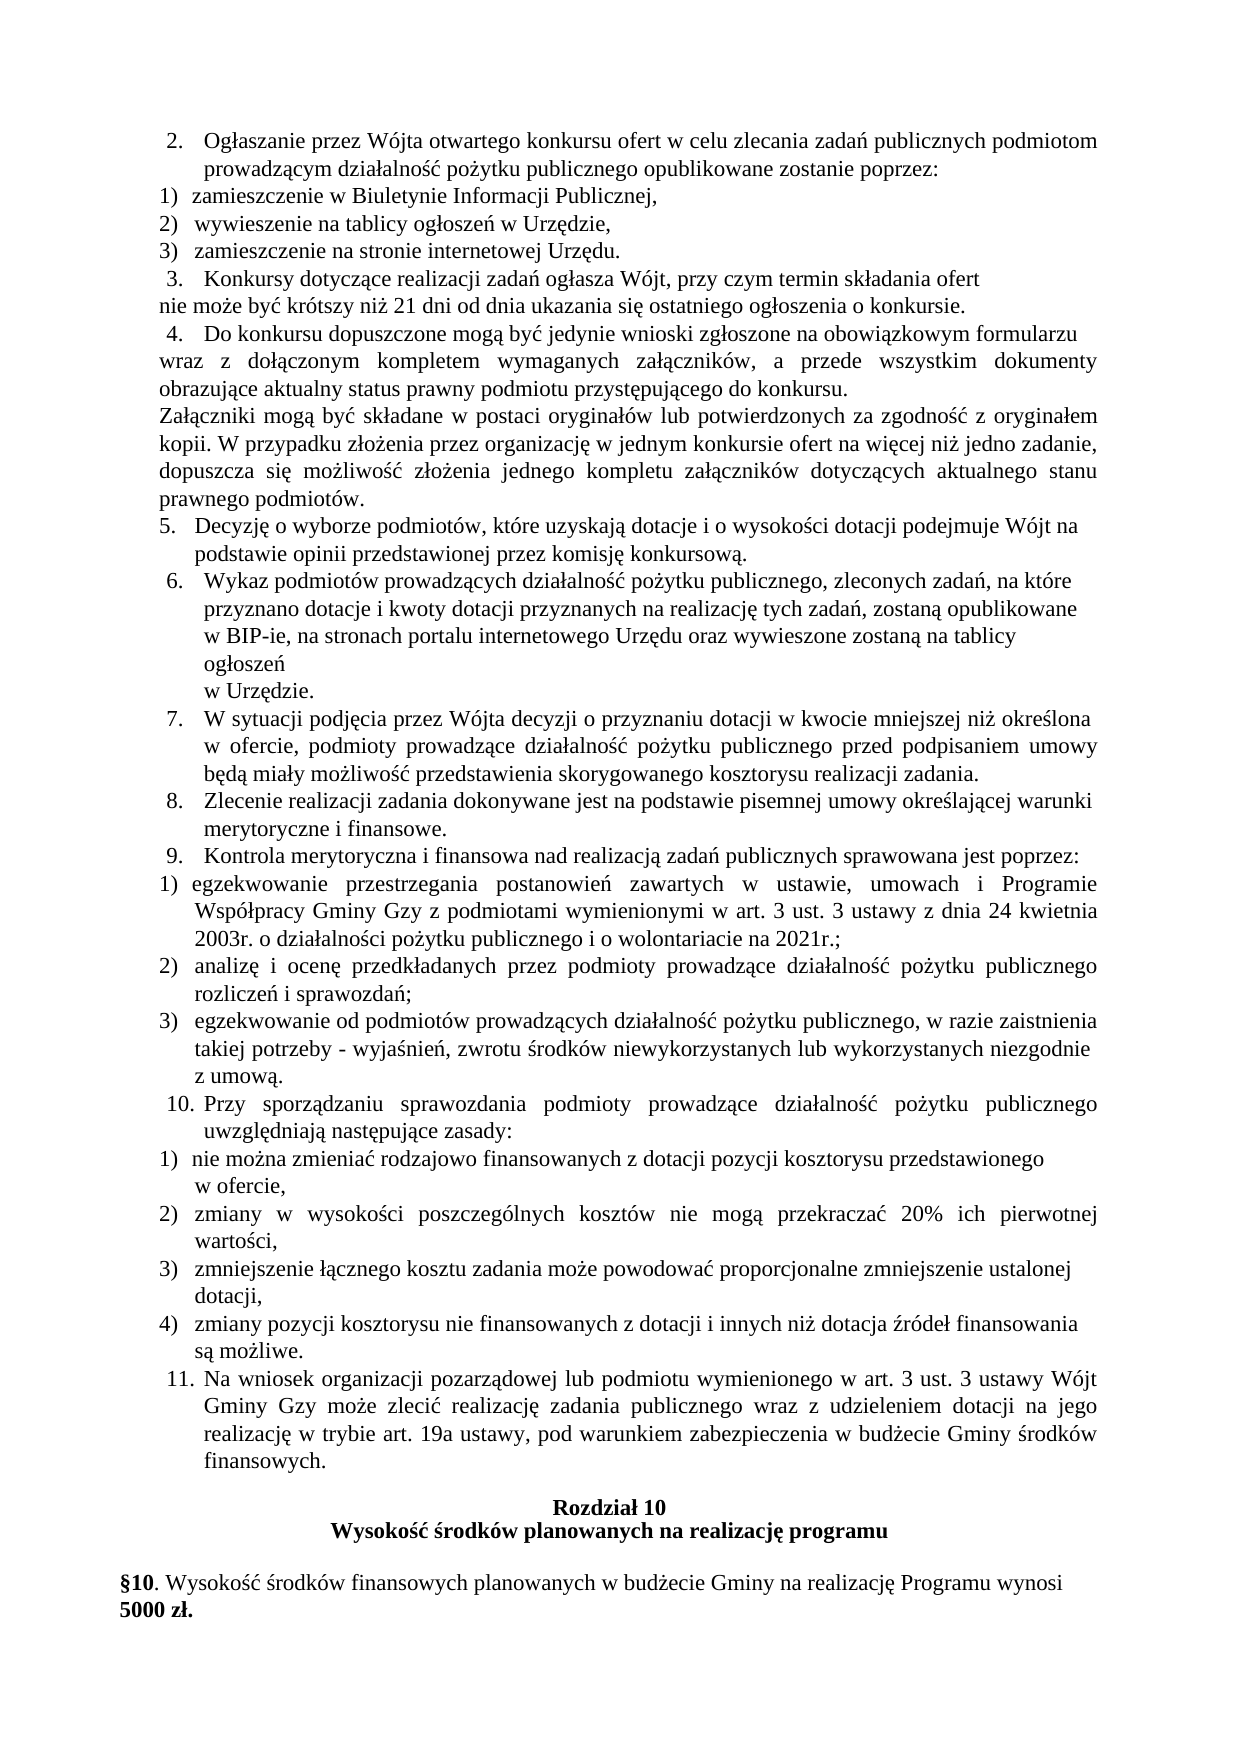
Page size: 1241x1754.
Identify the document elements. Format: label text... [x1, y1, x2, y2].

list egzekwowanie od podmiotów prowadzących działalność pożytku publicznego, w razie zaistnienia takiej potrzeby - wyjaśnień, zwrotu środków niewykorzystanych lub wykorzystanych niezgodnie z umową. [159, 1006, 1099, 1089]
list zmiany w wysokości poszczególnych kosztów nie mogą przekraczać 20% ich pierwotnej wartości, [159, 1199, 1099, 1254]
text wraz z dołączonym kompletem wymaganych załączników, a przede wszystkim dokumenty obrazujące aktualny status prawny podmiotu przystępującego do konkursu. [159, 346, 1099, 401]
text §10. Wysokość środków finansowych planowanych w budżecie Gminy na realizację Programu wynosi 5000 zł. [119, 1568, 1099, 1623]
text nie może być krótszy niż 21 dni od dnia ukazania się ostatniego ogłoszenia o konkursie. [159, 291, 1099, 319]
list Decyzję o wyborze podmiotów, które uzyskają dotacje i o wysokości dotacji podejmuje Wójt na podstawie opinii przedstawionej przez komisję konkursową. [159, 511, 1099, 566]
list wywieszenie na tablicy ogłoszeń w Urzędzie, [159, 209, 1099, 236]
list zmniejszenie łącznego kosztu zadania może powodować proporcjonalne zmniejszenie ustalonej dotacji, [159, 1254, 1099, 1309]
list nie można zmieniać rodzajowo finansowanych z dotacji pozycji kosztorysu przedstawionego w ofercie, [159, 1144, 1099, 1199]
text Rozdział 10 [119, 1497, 1099, 1520]
list Przy sporządzaniu sprawozdania podmioty prowadzące działalność pożytku publicznego uwzględniają następujące zasady: [166, 1089, 1099, 1144]
list Do konkursu dopuszczone mogą być jedynie wnioski zgłoszone na obowiązkowym formularzu [166, 319, 1099, 346]
list analizę i ocenę przedkładanych przez podmioty prowadzące działalność pożytku publicznego rozliczeń i sprawozdań; [159, 951, 1099, 1006]
list zamieszczenie w Biuletynie Informacji Publicznej, [159, 181, 1099, 209]
list zamieszczenie na stronie internetowej Urzędu. [159, 236, 1099, 264]
list Na wniosek organizacji pozarządowej lub podmiotu wymienionego w art. 3 ust. 3 ustawy Wójt Gminy Gzy może zlecić realizację zadania publicznego wraz z udzieleniem dotacji na jego realizację w trybie art. 19a ustawy, pod warunkiem zabezpieczenia w budżecie Gminy środków finansowych. [166, 1364, 1099, 1474]
list Kontrola merytoryczna i finansowa nad realizacją zadań publicznych sprawowana jest poprzez: [166, 841, 1099, 869]
text Załączniki mogą być składane w postaci oryginałów lub potwierdzonych za zgodność z oryginałem kopii. W przypadku złożenia przez organizację w jednym konkursie ofert na więcej niż jedno zadanie, dopuszcza się możliwość złożenia jednego kompletu załączników dotyczących aktualnego stanu prawnego podmiotów. [159, 401, 1099, 511]
list W sytuacji podjęcia przez Wójta decyzji o przyznaniu dotacji w kwocie mniejszej niż określona w ofercie, podmioty prowadzące działalność pożytku publicznego przed podpisaniem umowy będą miały możliwość przedstawienia skorygowanego kosztorysu realizacji zadania. [166, 704, 1099, 786]
list Ogłaszanie przez Wójta otwartego konkursu ofert w celu zlecania zadań publicznych podmiotom prowadzącym działalność pożytku publicznego opublikowane zostanie poprzez: [166, 126, 1099, 181]
list zmiany pozycji kosztorysu nie finansowanych z dotacji i innych niż dotacja źródeł finansowania są możliwe. [159, 1309, 1099, 1364]
list egzekwowanie przestrzegania postanowień zawartych w ustawie, umowach i Programie Współpracy Gminy Gzy z podmiotami wymienionymi w art. 3 ust. 3 ustawy z dnia 24 kwietnia 2003r. o działalności pożytku publicznego i o wolontariacie na 2021r.; [159, 869, 1099, 951]
list Konkursy dotyczące realizacji zadań ogłasza Wójt, przy czym termin składania ofert [166, 264, 1099, 291]
text Wysokość środków planowanych na realizację programu [119, 1520, 1099, 1543]
list Wykaz podmiotów prowadzących działalność pożytku publicznego, zleconych zadań, na które przyznano dotacje i kwoty dotacji przyznanych na realizację tych zadań, zostaną opublikowane w BIP-ie, na stronach portalu internetowego Urzędu oraz wywieszone zostaną na tablicy ogłoszeń w Urzędzie. [166, 566, 1099, 704]
list Zlecenie realizacji zadania dokonywane jest na podstawie pisemnej umowy określającej warunki merytoryczne i finansowe. [166, 786, 1099, 841]
